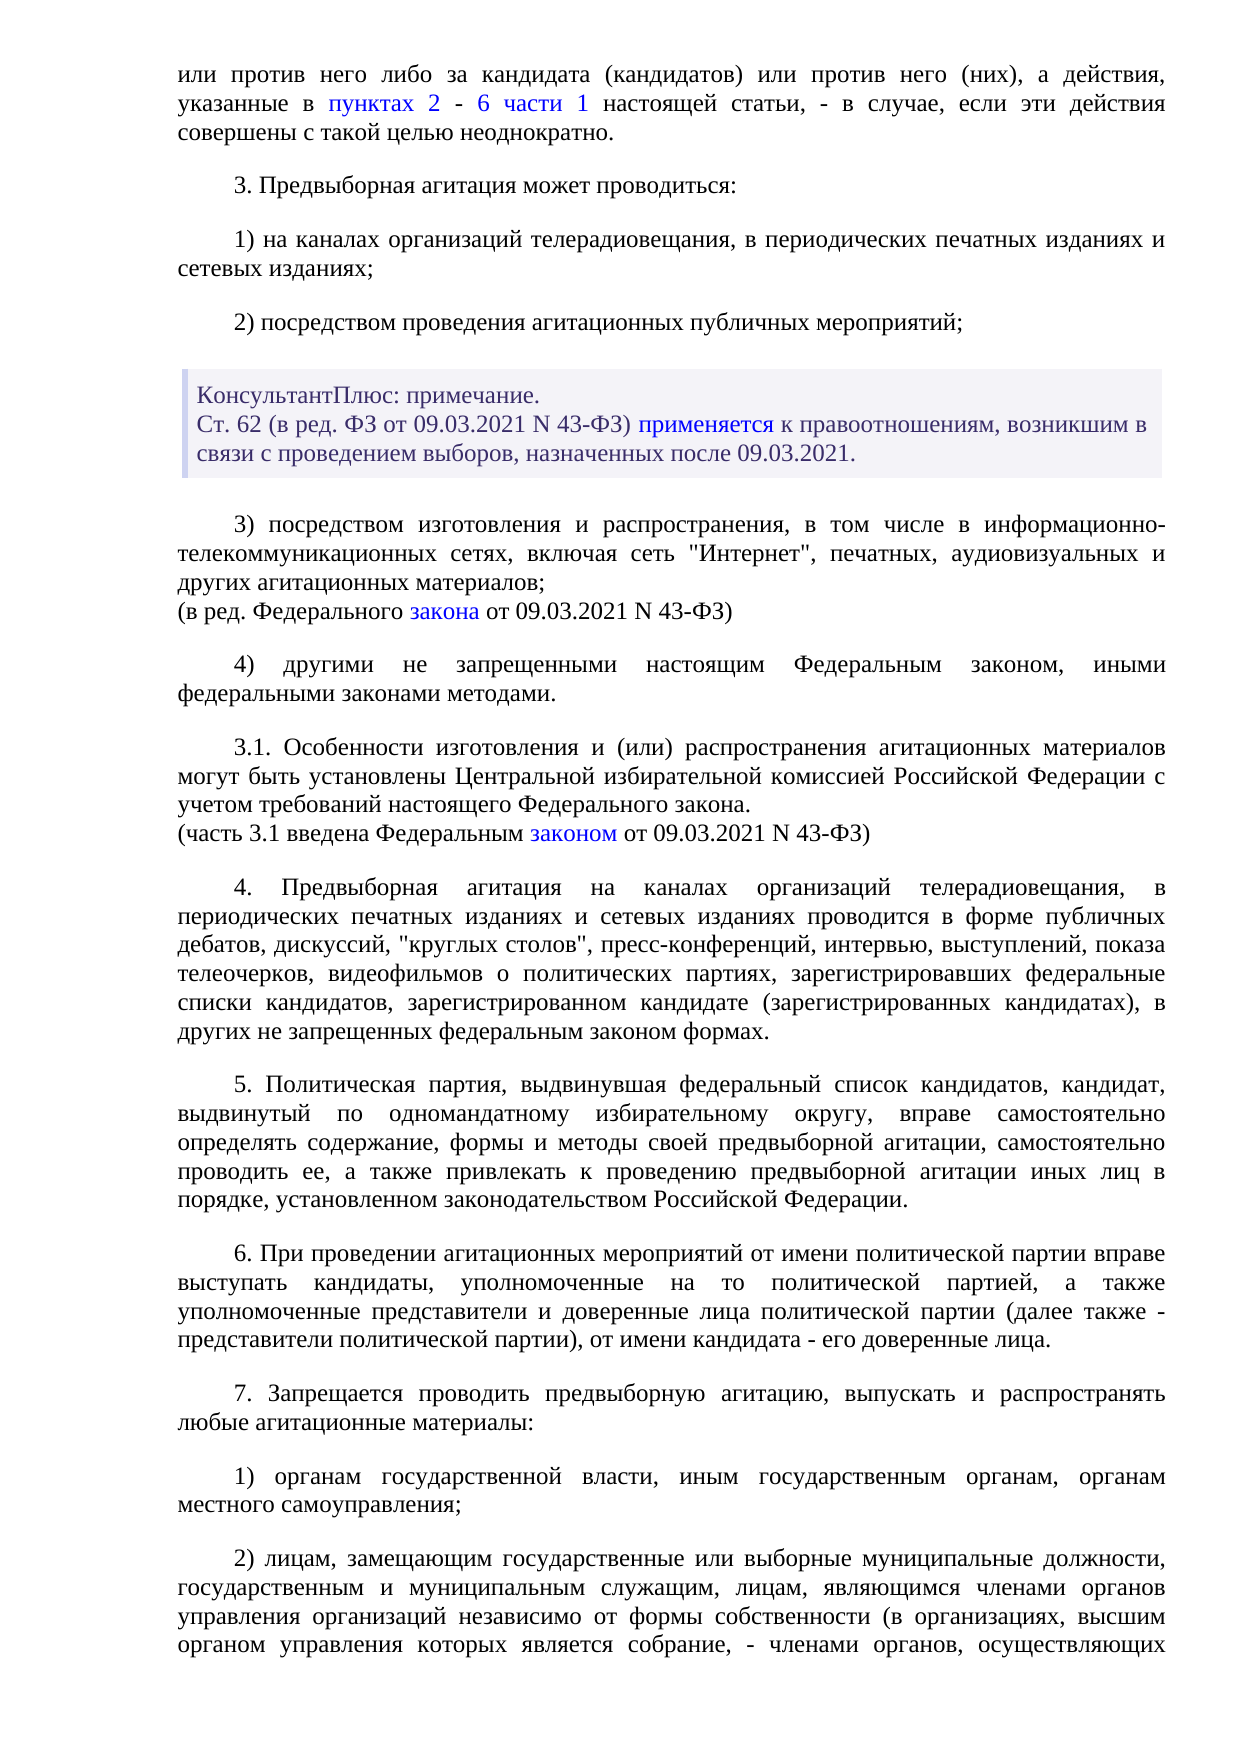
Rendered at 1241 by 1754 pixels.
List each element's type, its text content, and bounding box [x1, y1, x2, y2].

text (в ред. Федерального закона от 09.03.2021 N 43-ФЗ) [177, 596, 1167, 624]
text 5. Политическая партия, выдвинувшая федеральный список кандидатов, кандидат, выдвинутый по одномандатному избирательному округу, вправе самостоятельно определять содержание, формы и методы своей предвыборной агитации, самостоятельно проводить ее, а также привлекать к проведению предвыборной агитации иных лиц в порядке, установленном законодательством Российской Федерации. [177, 1069, 1167, 1213]
text 7. Запрещается проводить предвыборную агитацию, выпускать и распространять любые агитационные материалы: [177, 1378, 1167, 1436]
text 3.1. Особенности изготовления и (или) распространения агитационных материалов могут быть установлены Центральной избирательной комиссией Российской Федерации с учетом требований настоящего Федерального закона. [177, 732, 1167, 818]
text 1) органам государственной власти, иным государственным органам, органам местного самоуправления; [177, 1461, 1167, 1518]
text 4. Предвыборная агитация на каналах организаций телерадиовещания, в периодических печатных изданиях и сетевых изданиях проводится в форме публичных дебатов, дискуссий, "круглых столов", пресс-конференций, интервью, выступлений, показа телеочерков, видеофильмов о политических партиях, зарегистрировавших федеральные списки кандидатов, зарегистрированном кандидате (зарегистрированных кандидатах), в других не запрещенных федеральным законом формах. [177, 872, 1167, 1044]
text 3. Предвыборная агитация может проводиться: [177, 170, 1167, 199]
text 4) другими не запрещенными настоящим Федеральным законом, иными федеральными законами методами. [177, 649, 1167, 707]
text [177, 59, 1167, 145]
text 1) на каналах организаций телерадиовещания, в периодических печатных изданиях и сетевых изданиях; [177, 224, 1167, 282]
text 3) посредством изготовления и распространения, в том числе в информационно-телекоммуникационных сетях, включая сеть "Интернет", печатных, аудиовизуальных и других агитационных материалов; [177, 509, 1167, 596]
text (часть 3.1 введена Федеральным законом от 09.03.2021 N 43-ФЗ) [177, 818, 1167, 847]
table_header КонсультантПлюс: примечание. Ст. 62 (в ред. ФЗ от 09.03.2021 N 43-ФЗ) применяется к правоотношениям, возникшим в связи с проведением выборов, назначенных после 09.03.2021. [188, 369, 1156, 478]
text 2) посредством проведения агитационных публичных мероприятий; [177, 307, 1167, 335]
text 6. При проведении агитационных мероприятий от имени политической партии вправе выступать кандидаты, уполномоченные на то политической партией, а также уполномоченные представители и доверенные лица политической партии (далее также - представители политической партии), от имени кандидата - его доверенные лица. [177, 1238, 1167, 1353]
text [177, 1543, 1167, 1658]
